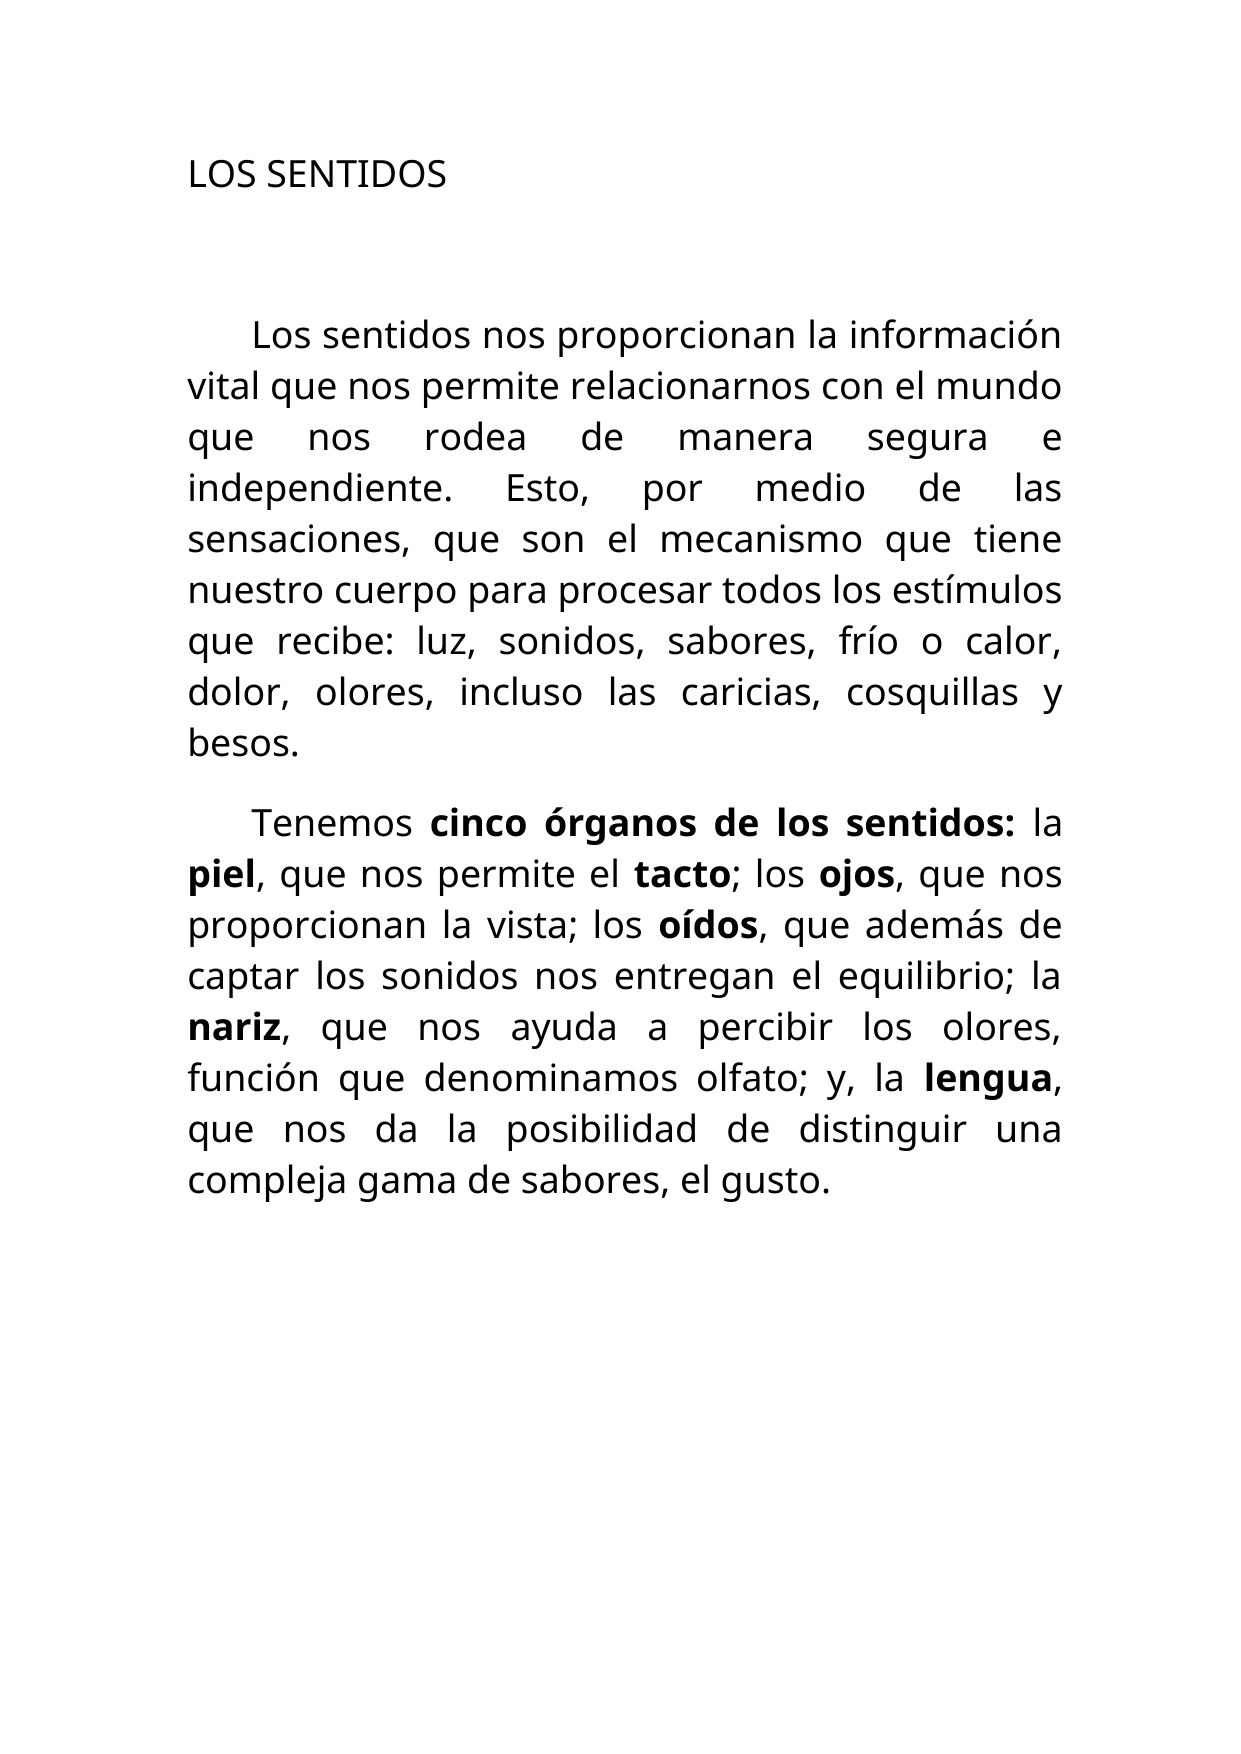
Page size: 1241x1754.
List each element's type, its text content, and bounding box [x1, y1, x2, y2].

text LOS SENTIDOS [187, 148, 1063, 199]
text Los sentidos nos proporcionan la información vital que nos permite relacionarnos con el mundo que nos rodea de manera segura e independiente. Esto, por medio de las sensaciones, que son el mecanismo que tiene nuestro cuerpo para procesar todos los estímulos que recibe: luz, sonidos, sabores, frío o calor, dolor, olores, incluso las caricias, cosquillas y besos. [187, 308, 1063, 767]
text Tenemos cinco órganos de los sentidos: la piel, que nos permite el tacto; los ojos, que nos proporcionan la vista; los oídos, que además de captar los sonidos nos entregan el equilibrio; la nariz, que nos ayuda a percibir los olores, función que denominamos olfato; y, la lengua, que nos da la posibilidad de distinguir una compleja gama de sabores, el gusto. [187, 797, 1063, 1205]
